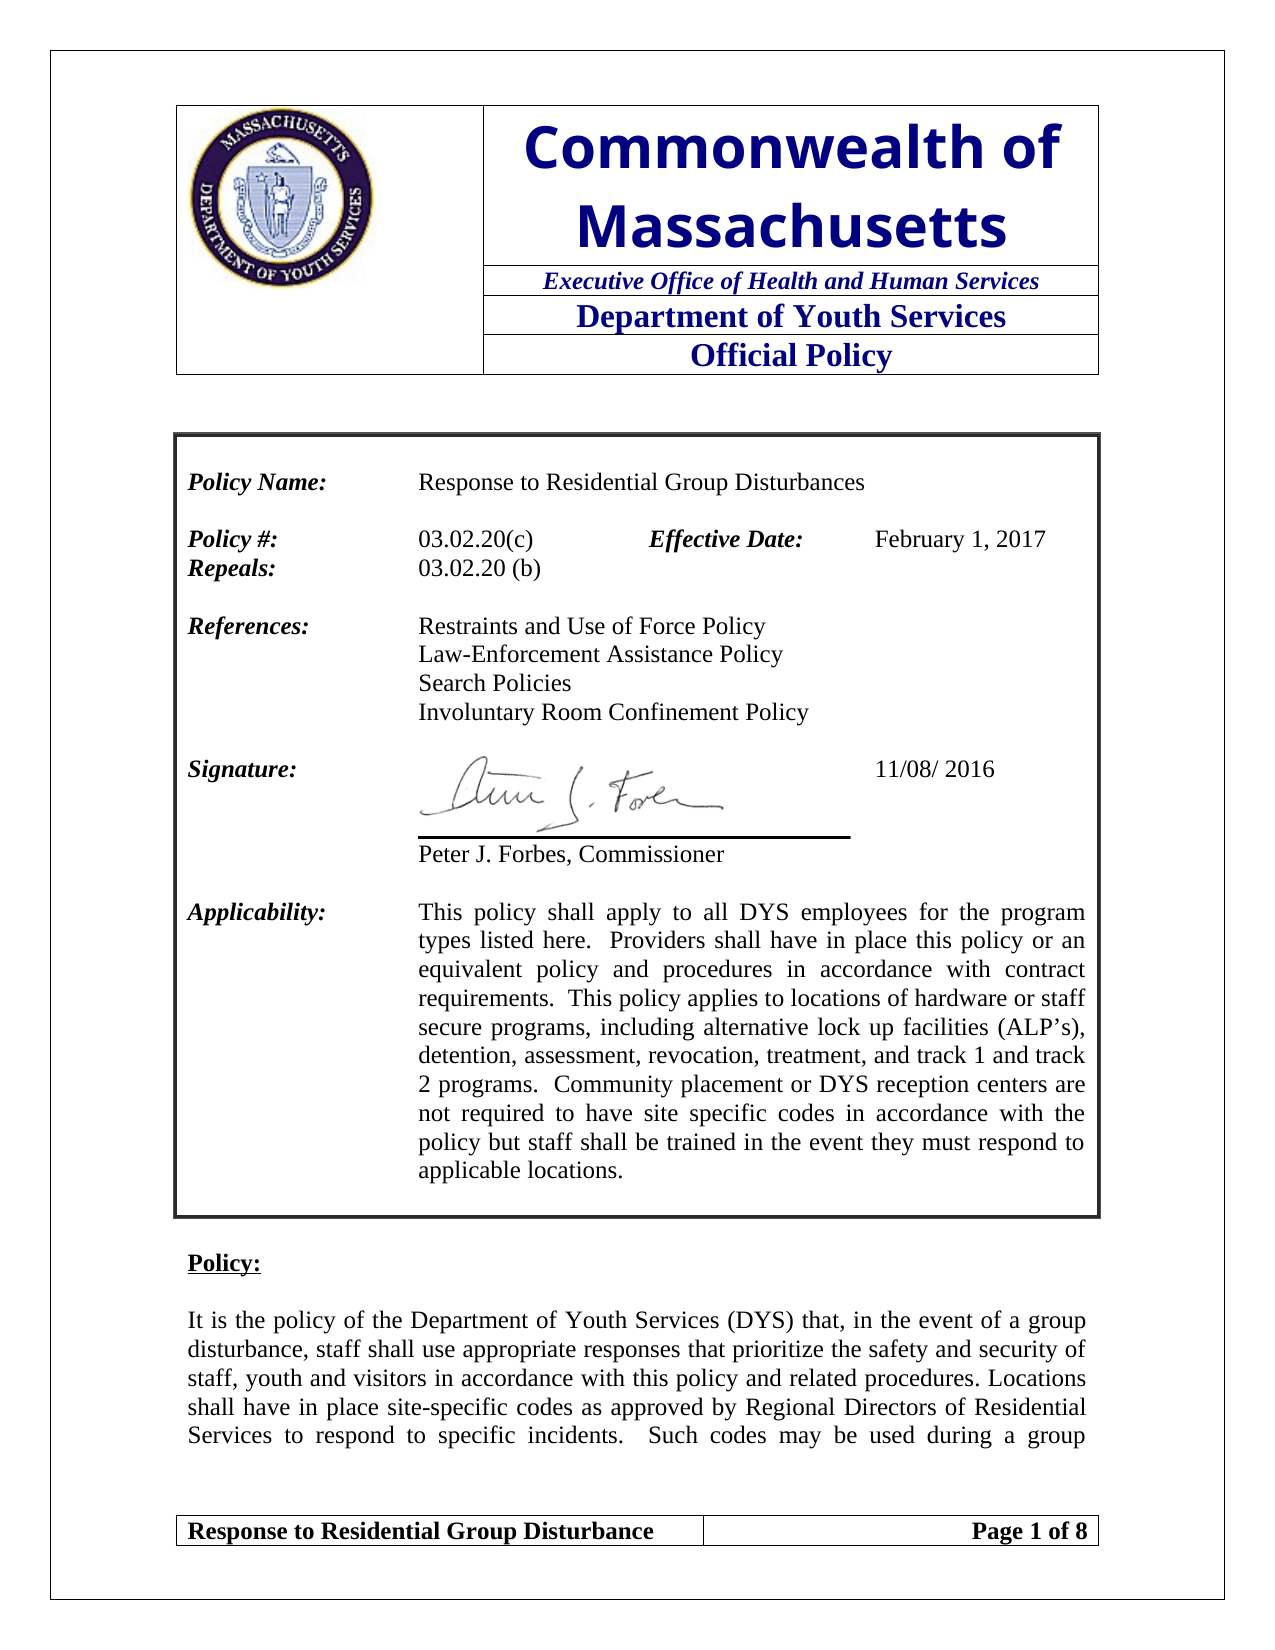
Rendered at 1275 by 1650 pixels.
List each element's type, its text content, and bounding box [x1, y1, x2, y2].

table_cell 03.02.20(c) [406, 525, 637, 553]
table_cell Official Policy [484, 335, 1098, 373]
text Policy: [187, 1248, 1087, 1277]
table_cell Signature: [179, 755, 406, 897]
table_cell Restraints and Use of Force Policy Law-Enforcement Assistance Policy Search Policies Involuntary Room Confinement Policy [406, 611, 1095, 754]
table_cell Peter J. Forbes, Commissioner [406, 755, 862, 897]
table_cell Department of Youth Services [484, 296, 1098, 334]
table_cell Policy #: [179, 525, 406, 553]
table_cell 11/08/ 2016 [863, 755, 1095, 897]
table_header Policy Name: [179, 438, 406, 524]
table_cell References: [179, 611, 406, 754]
table_cell Repeals: [179, 553, 406, 611]
table_header [484, 106, 1098, 265]
table_cell Applicability: [179, 897, 406, 1213]
picture [418, 754, 726, 834]
table_header Response to Residential Group Disturbances [406, 438, 1095, 524]
picture [187, 106, 377, 291]
table_cell Executive Office of Health and Human Services [484, 266, 1098, 295]
table_cell This policy shall apply to all DYS employees for the program types listed here. Providers shall have in place this policy or an equivalent policy and procedures in accordance with contract requirements. This policy applies to locations of hardware or staff secure programs, including alternative lock up facilities (ALP’s), detention, assessment, revocation, treatment, and track 1 and track 2 programs. Community placement or DYS reception centers are not required to have site specific codes in accordance with the policy but staff shall be trained in the event they must respond to applicable locations. [406, 897, 1095, 1213]
table_header [177, 106, 483, 373]
table_cell Effective Date: [637, 525, 862, 553]
table_cell 03.02.20 (b) [406, 553, 1095, 611]
table_cell February 1, 2017 [863, 525, 1095, 553]
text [187, 1306, 1087, 1449]
